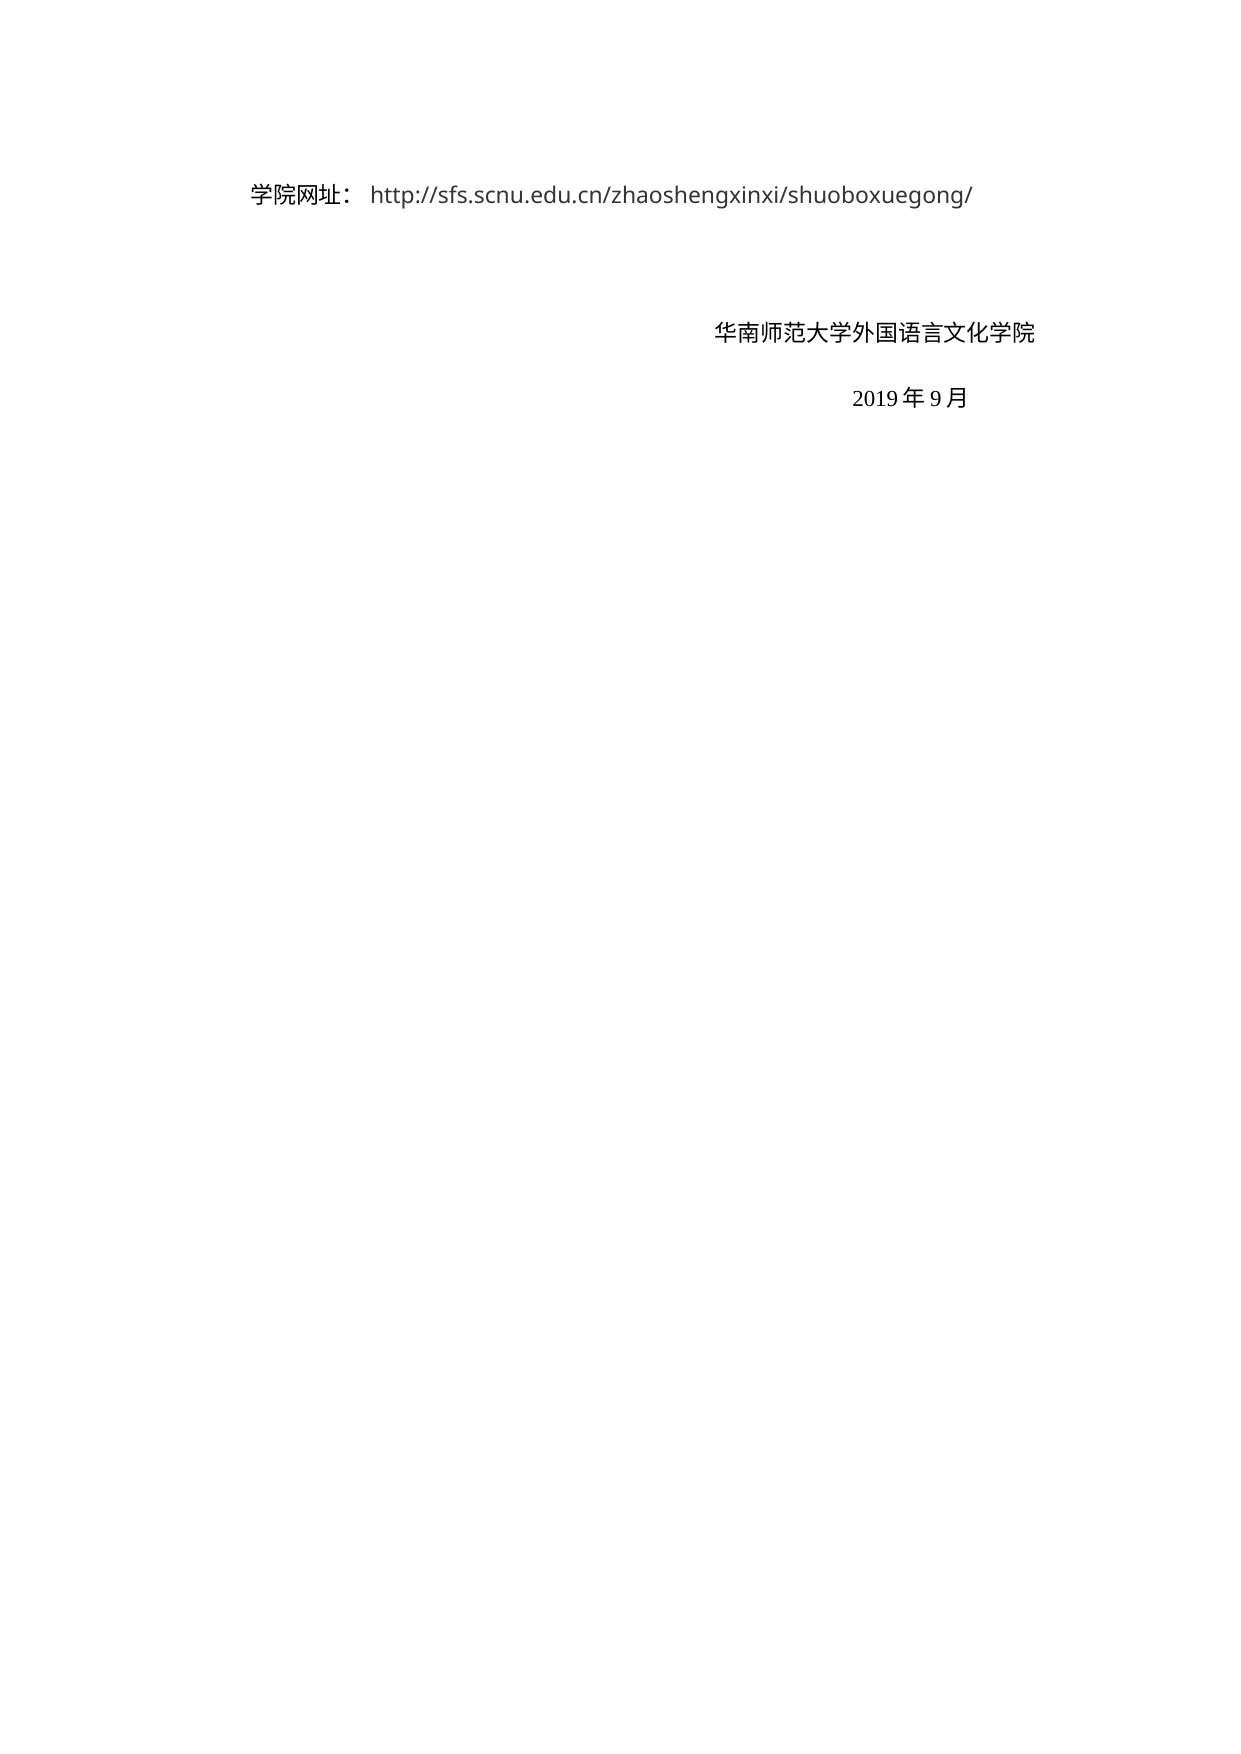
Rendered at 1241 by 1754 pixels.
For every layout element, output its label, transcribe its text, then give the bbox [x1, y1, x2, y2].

text 学院网址： http://sfs.scnu.edu.cn/zhaoshengxinxi/shuoboxuegong/ [187, 162, 1053, 214]
text 2019年9月 [187, 364, 1041, 429]
text 华南师范大学外国语言文化学院 [187, 299, 1053, 364]
